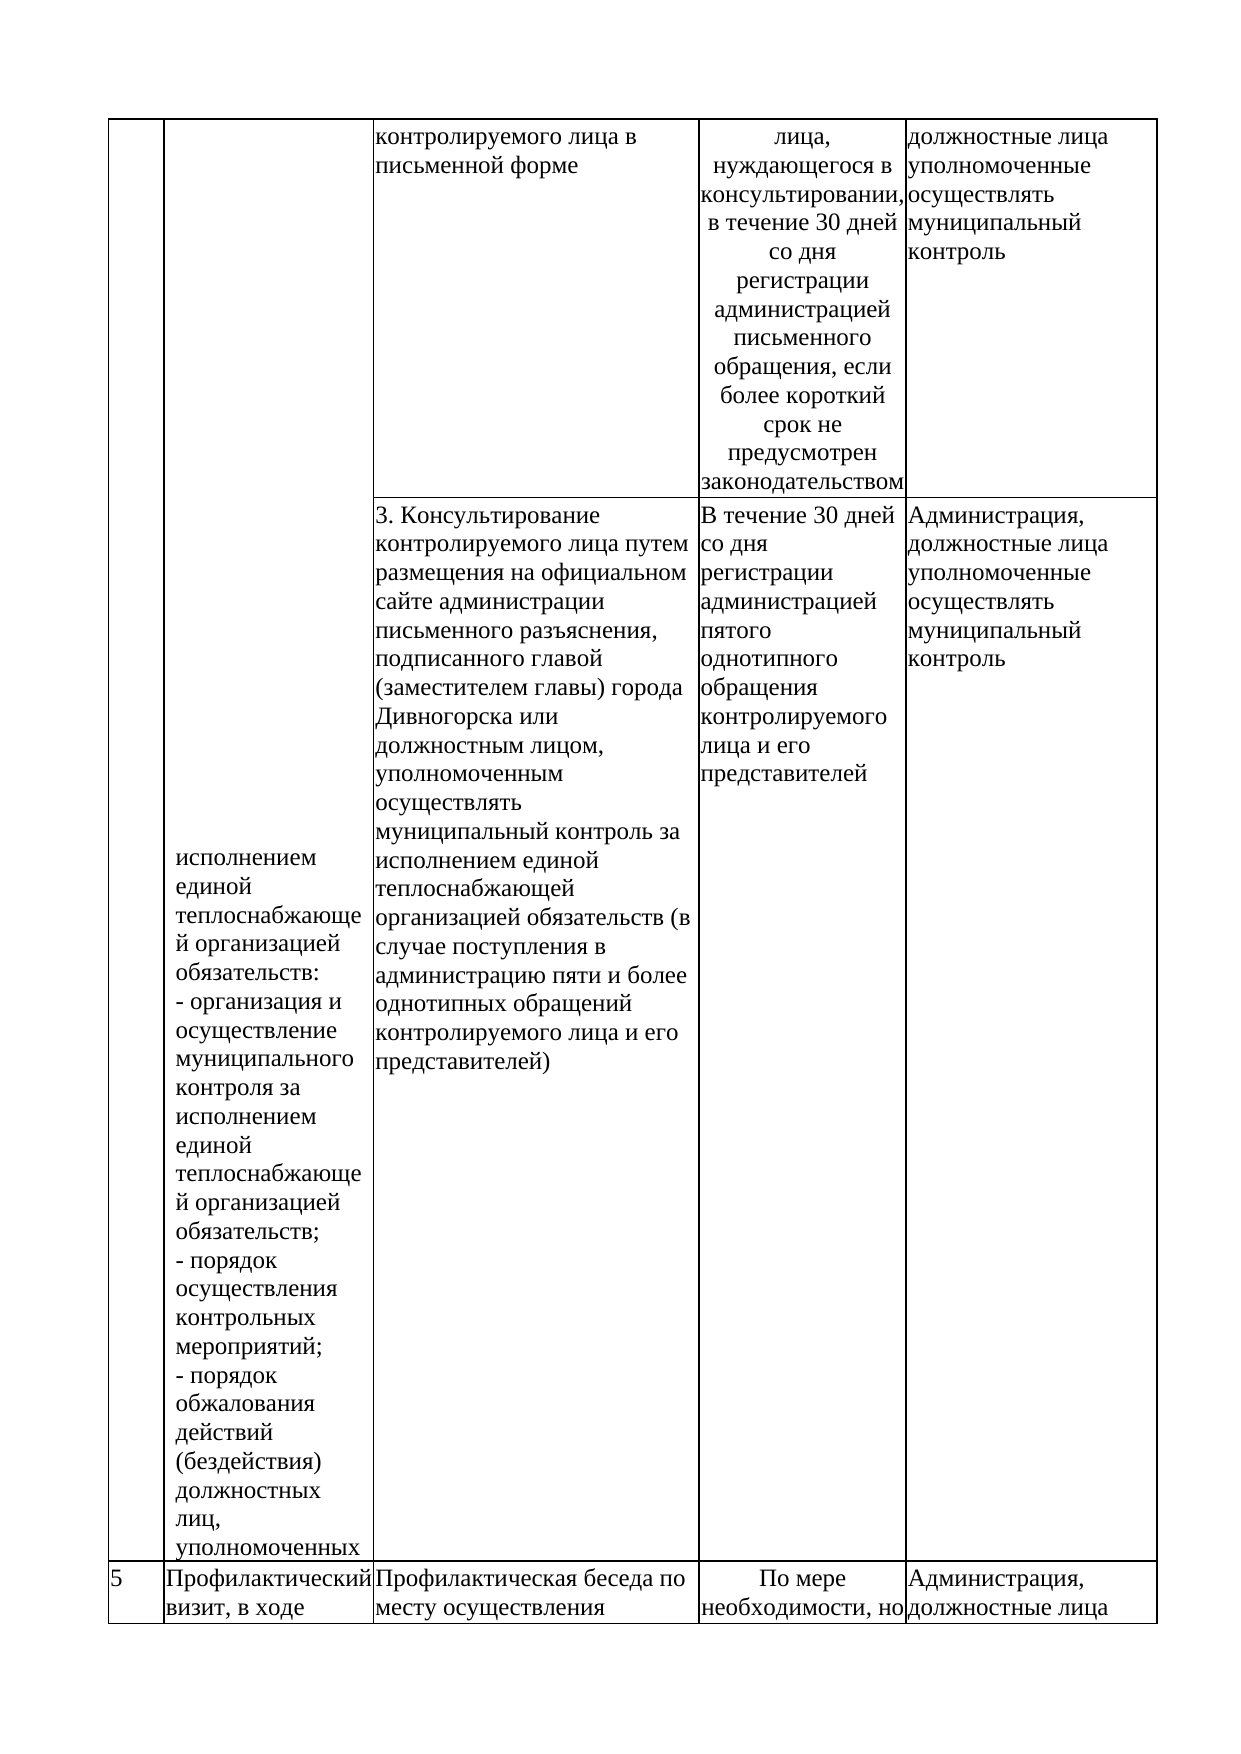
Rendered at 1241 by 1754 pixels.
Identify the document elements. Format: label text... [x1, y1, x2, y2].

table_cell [907, 120, 1156, 497]
table_cell В течение 30 дней со дня регистрации администрацией пятого однотипного обращения контролируемого лица и его представителей [700, 498, 905, 1560]
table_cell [165, 1562, 373, 1622]
table_cell 5 [109, 1562, 163, 1622]
table_cell Администрация, должностные лица уполномоченные осуществлять муниципальный контроль [907, 498, 1156, 1560]
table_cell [907, 1562, 1156, 1622]
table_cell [700, 1562, 905, 1622]
table_cell 2. Консультирование контролируемого лица в письменной форме [374, 120, 698, 497]
table_cell 3. Консультирование контролируемого лица путем размещения на официальном сайте администрации письменного разъяснения, подписанного главой (заместителем главы) города Дивногорска или должностным лицом, уполномоченным осуществлять муниципальный контроль за исполнением единой теплоснабжающей организацией обязательств (в случае поступления в администрацию пяти и более однотипных обращений контролируемого лица и его представителей) [374, 498, 698, 1560]
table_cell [700, 120, 905, 497]
